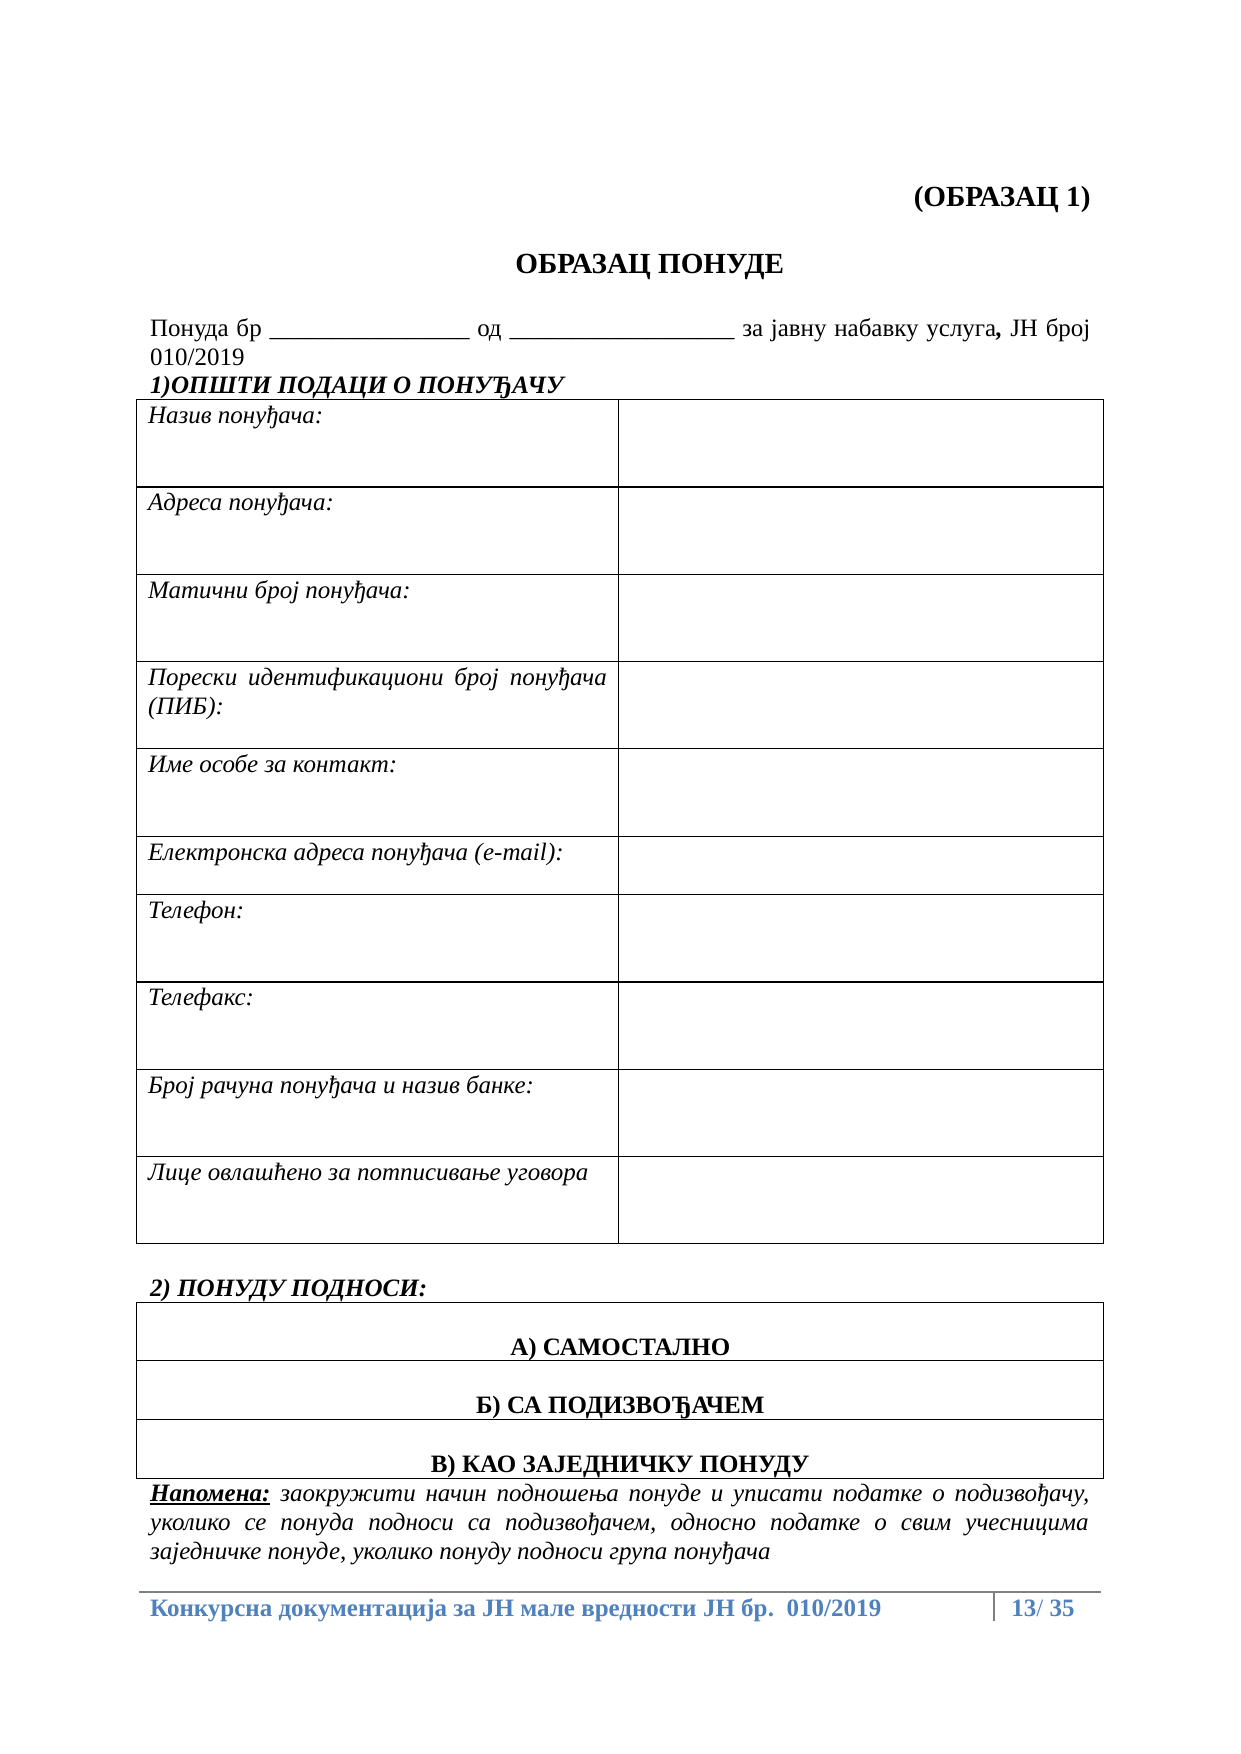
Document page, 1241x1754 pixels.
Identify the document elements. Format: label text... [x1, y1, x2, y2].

table_cell Матични број понуђача: [137, 575, 618, 661]
table_cell [619, 1070, 1103, 1156]
table_cell [619, 662, 1103, 748]
subtitle ОБРАЗАЦ ПОНУДЕ [209, 246, 1090, 279]
table_cell [619, 837, 1103, 894]
table_cell Телефон: [137, 895, 618, 981]
table_cell [619, 749, 1103, 836]
table_cell Порески идентификациони број понуђача (ПИБ): [137, 662, 618, 748]
table_cell [619, 488, 1103, 574]
text Понуда бр ________________ од __________________ за јавну набавку услуга, ЈН број 010/2019 [150, 313, 1090, 370]
table_cell Телефакс: [137, 983, 618, 1069]
table_header А) САМОСТАЛНО [137, 1303, 1103, 1360]
table_cell Електронска адреса понуђача (e-mail): [137, 837, 618, 894]
table_cell В) КАО ЗАЈЕДНИЧКУ ПОНУДУ [137, 1420, 1103, 1477]
table_cell Лице овлашћено за потписивање уговора [137, 1157, 618, 1243]
table_cell Б) СА ПОДИЗВОЂАЧЕМ [137, 1361, 1103, 1419]
text 2) ПОНУДУ ПОДНОСИ: [150, 1273, 1090, 1302]
text (ОБРАЗАЦ 1) [225, 179, 1090, 212]
table_cell Број рачуна понуђача и назив банке: [137, 1070, 618, 1156]
table_cell Адреса понуђача: [137, 488, 618, 574]
table_cell [619, 575, 1103, 661]
text Напомена: заокружити начин подношења понуде и уписати податке о подизвођачу, уколико се понуда подноси са подизвођачем, односно податке о свим учесницима заједничке понуде, уколико понуду подноси група понуђача [150, 1479, 1090, 1565]
table_header Назив понуђача: [137, 400, 618, 486]
table_cell Име особе за контакт: [137, 749, 618, 836]
table_cell [619, 1157, 1103, 1243]
table_cell [619, 895, 1103, 981]
table_cell [619, 983, 1103, 1069]
text 1)ОПШТИ ПОДАЦИ О ПОНУЂАЧУ [150, 370, 1090, 399]
table_header [619, 400, 1103, 486]
